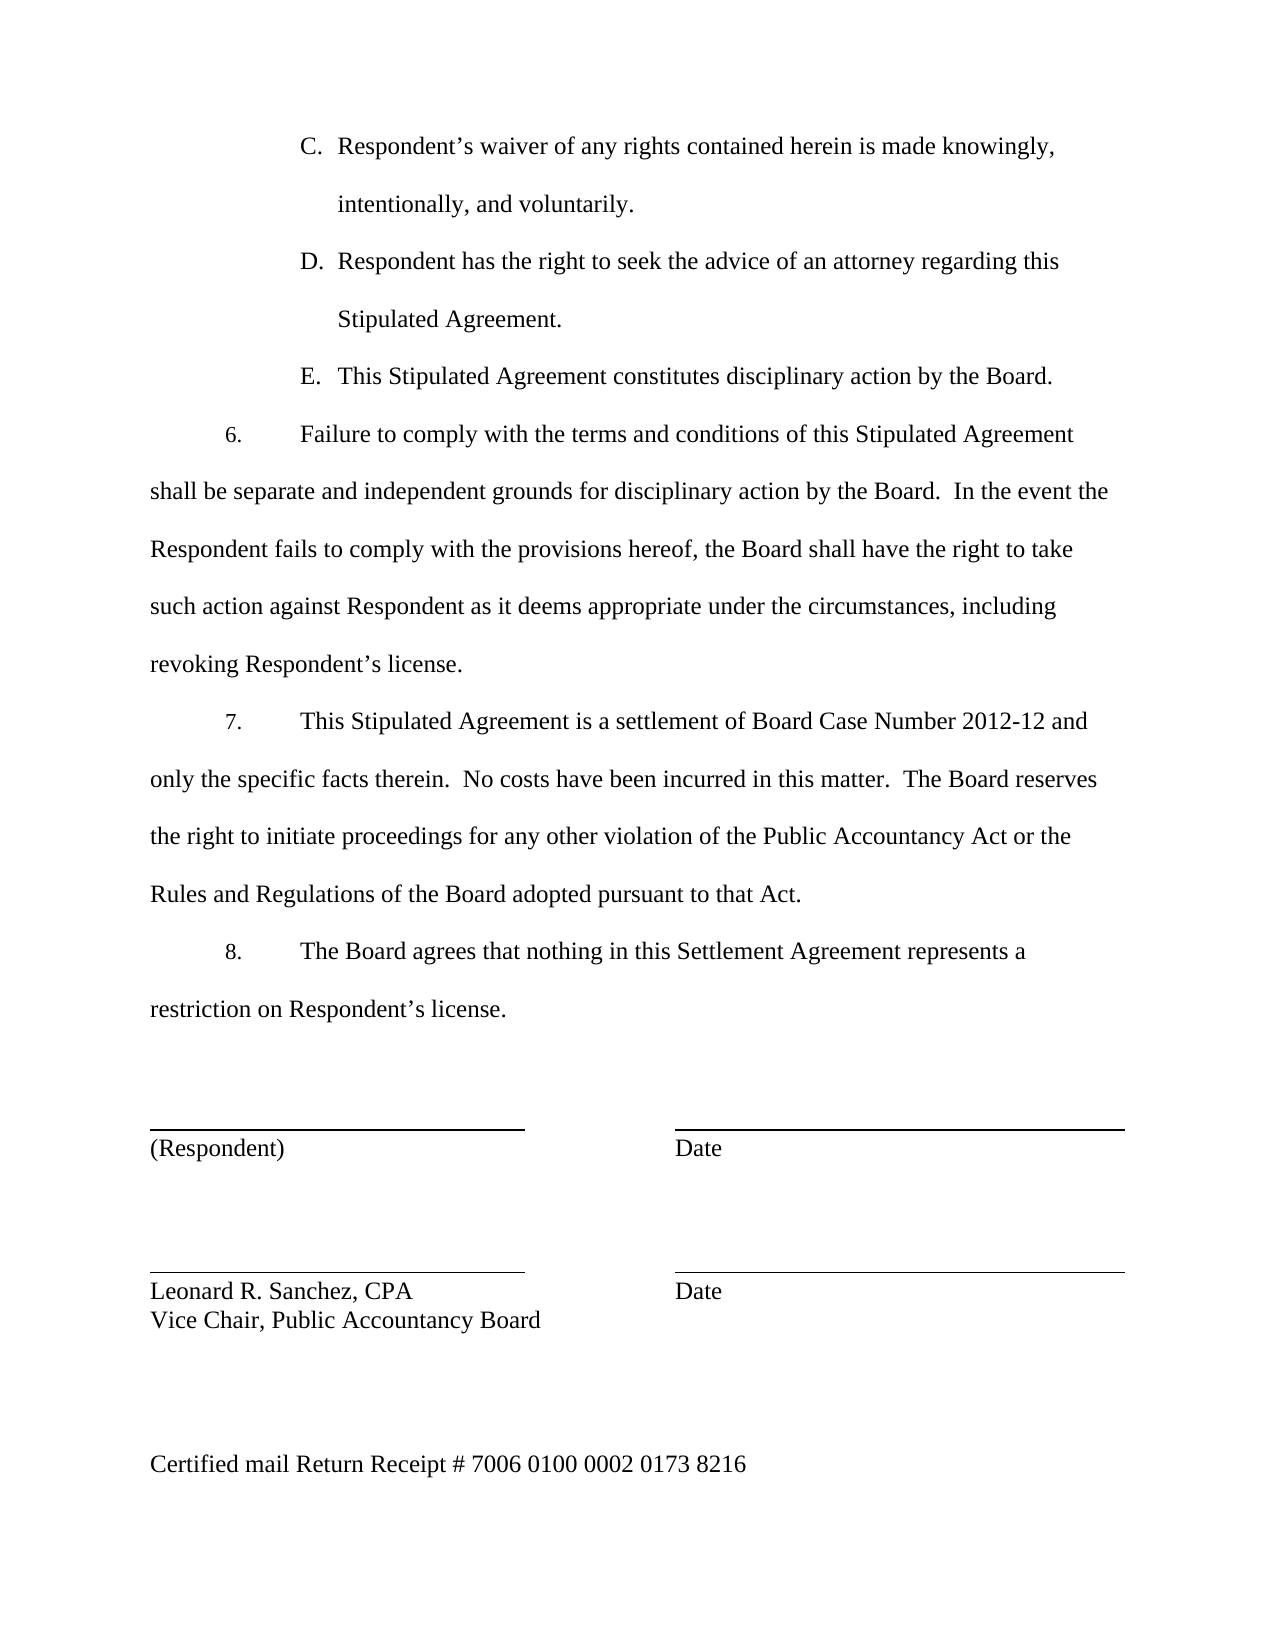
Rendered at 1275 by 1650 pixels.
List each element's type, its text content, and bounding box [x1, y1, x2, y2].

list Failure to comply with the terms and conditions of this Stipulated Agreement shall be separate and independent grounds for disciplinary action by the Board. In the event the Respondent fails to comply with the provisions hereof, the Board shall have the right to take such action against Respondent as it deems appropriate under the circumstances, including revoking Respondent’s license. [150, 419, 1125, 677]
list This Stipulated Agreement constitutes disciplinary action by the Board. [300, 361, 1125, 390]
text Vice Chair, Public Accountancy Board [150, 1305, 1125, 1334]
list Respondent has the right to seek the advice of an attorney regarding this Stipulated Agreement. [300, 246, 1125, 332]
list Respondent’s waiver of any rights contained herein is made knowingly, intentionally, and voluntarily. [300, 131, 1125, 217]
text (Respondent) Date [150, 1133, 1125, 1162]
text Certified mail Return Receipt # 7006 0100 0002 0173 8216 [150, 1449, 1125, 1477]
list This Stipulated Agreement is a settlement of Board Case Number 2012-12 and only the specific facts therein. No costs have been incurred in this matter. The Board reserves the right to initiate proceedings for any other violation of the Public Accountancy Act or the Rules and Regulations of the Board adopted pursuant to that Act. [150, 706, 1125, 907]
list The Board agrees that nothing in this Settlement Agreement represents a restriction on Respondent’s license. [150, 936, 1125, 1022]
text Leonard R. Sanchez, CPA Date [150, 1276, 1125, 1305]
